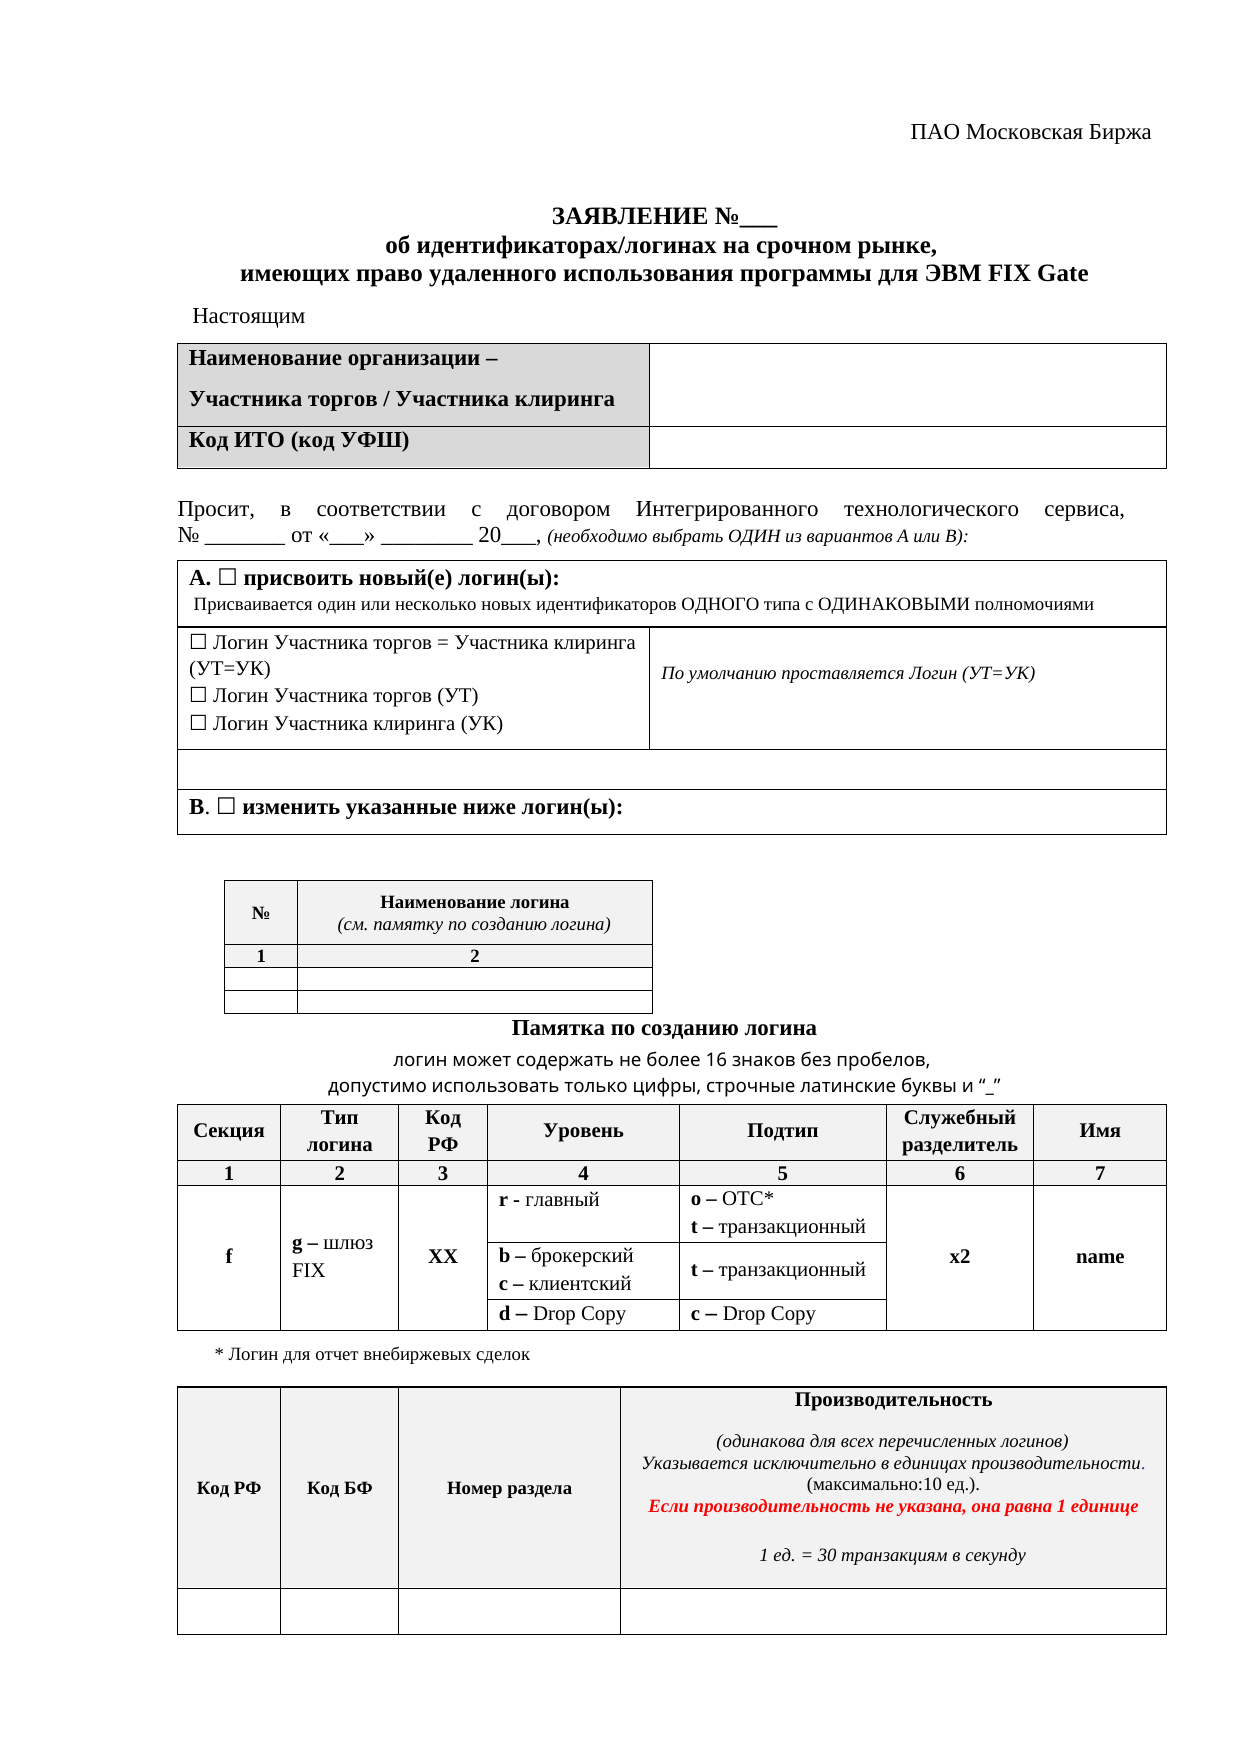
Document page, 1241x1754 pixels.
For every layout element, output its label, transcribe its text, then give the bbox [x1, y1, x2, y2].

table_cell [650, 427, 1166, 467]
table_header Код РФ [399, 1105, 487, 1160]
table_header А. присвоить новый(е) логин(ы): Присваивается один или несколько новых идентификаторов ОДНОГО типа с ОДИНАКОВЫМИ полномочиями [178, 561, 1166, 626]
table_cell [298, 991, 652, 1013]
table_header Уровень [488, 1105, 679, 1160]
table_cell [225, 968, 297, 990]
table_cell [298, 968, 652, 990]
table_cell c – Drop Copy [680, 1300, 886, 1330]
text логин может содержать не более 16 знаков без пробелов, допустимо использовать только цифры, строчные латинские буквы и “_” [177, 1046, 1152, 1097]
table_cell d – Drop Copy [488, 1300, 679, 1330]
table_cell t – транзакционный [680, 1243, 886, 1298]
table_cell 7 [1034, 1161, 1166, 1185]
text Настоящим [192, 302, 1152, 328]
table_cell 5 [680, 1161, 886, 1185]
table_header Тип логина [281, 1105, 398, 1160]
text ПАО Московская Биржа [177, 118, 1152, 144]
table_cell name [1034, 1186, 1166, 1330]
table_header Подтип [680, 1105, 886, 1160]
table_cell 2 [298, 945, 652, 967]
table_cell В. изменить указанные ниже логин(ы): [178, 790, 1166, 834]
table_header Наименование организации – Участника торгов / Участника клиринга [178, 344, 649, 426]
text об идентификаторах/логинах на срочном рынке, имеющих право удаленного использования программы для ЭВМ FIX Gate [177, 230, 1152, 287]
table_cell r - главный [488, 1186, 679, 1242]
table_header Производительность (одинакова для всех перечисленных логинов) Указывается исключительно в единицах производительности. (максимально:10 ед.). Если производительность не указана, она равна 1 единице 1 ед. = 30 транзакциям в секунду [621, 1388, 1166, 1587]
table_cell ХХ [399, 1186, 487, 1330]
table_cell [399, 1589, 620, 1633]
text Памятка по созданию логина [177, 1014, 1152, 1040]
table_cell По умолчанию проставляется Логин (УТ=УК) [650, 628, 1166, 749]
table_cell [621, 1589, 1166, 1633]
text * Логин для отчет внебиржевых сделок [214, 1343, 1152, 1365]
table_cell [178, 750, 1166, 789]
table_cell [178, 1589, 280, 1633]
table_header Служебный разделитель [887, 1105, 1033, 1160]
table_cell 1 [178, 1161, 280, 1185]
table_cell 1 [225, 945, 297, 967]
table_cell o – ОТС* t – транзакционный [680, 1186, 886, 1242]
table_cell g – шлюз FIX [281, 1186, 398, 1330]
table_cell [225, 991, 297, 1013]
table_cell x2 [887, 1186, 1033, 1330]
table_header Имя [1034, 1105, 1166, 1160]
table_cell [281, 1589, 398, 1633]
table_cell f [178, 1186, 280, 1330]
table_header Код РФ [178, 1388, 280, 1587]
table_cell 3 [399, 1161, 487, 1185]
text ЗАЯВЛЕНИЕ №___ [177, 201, 1152, 230]
table_cell Логин Участника торгов = Участника клиринга (УТ=УК) Логин Участника торгов (УТ) Логин Участника клиринга (УК) [178, 628, 649, 749]
table_header [650, 344, 1166, 426]
table_cell b – брокерский c – клиентский [488, 1243, 679, 1298]
table_cell Код ИТО (код УФШ) [178, 427, 649, 467]
table_header Секция [178, 1105, 280, 1160]
table_header Наименование логина (см. памятку по созданию логина) [298, 881, 652, 944]
table_header Номер раздела [399, 1388, 620, 1587]
table_cell 4 [488, 1161, 679, 1185]
table_cell 2 [281, 1161, 398, 1185]
table_header № [225, 881, 297, 944]
text Просит, в соответствии с договором Интегрированного технологического сервиса, № _______ от «___» ________ 20___, (необходимо выбрать ОДИН из вариантов А или В): [177, 495, 1152, 548]
table_cell 6 [887, 1161, 1033, 1185]
table_header Код БФ [281, 1388, 398, 1587]
